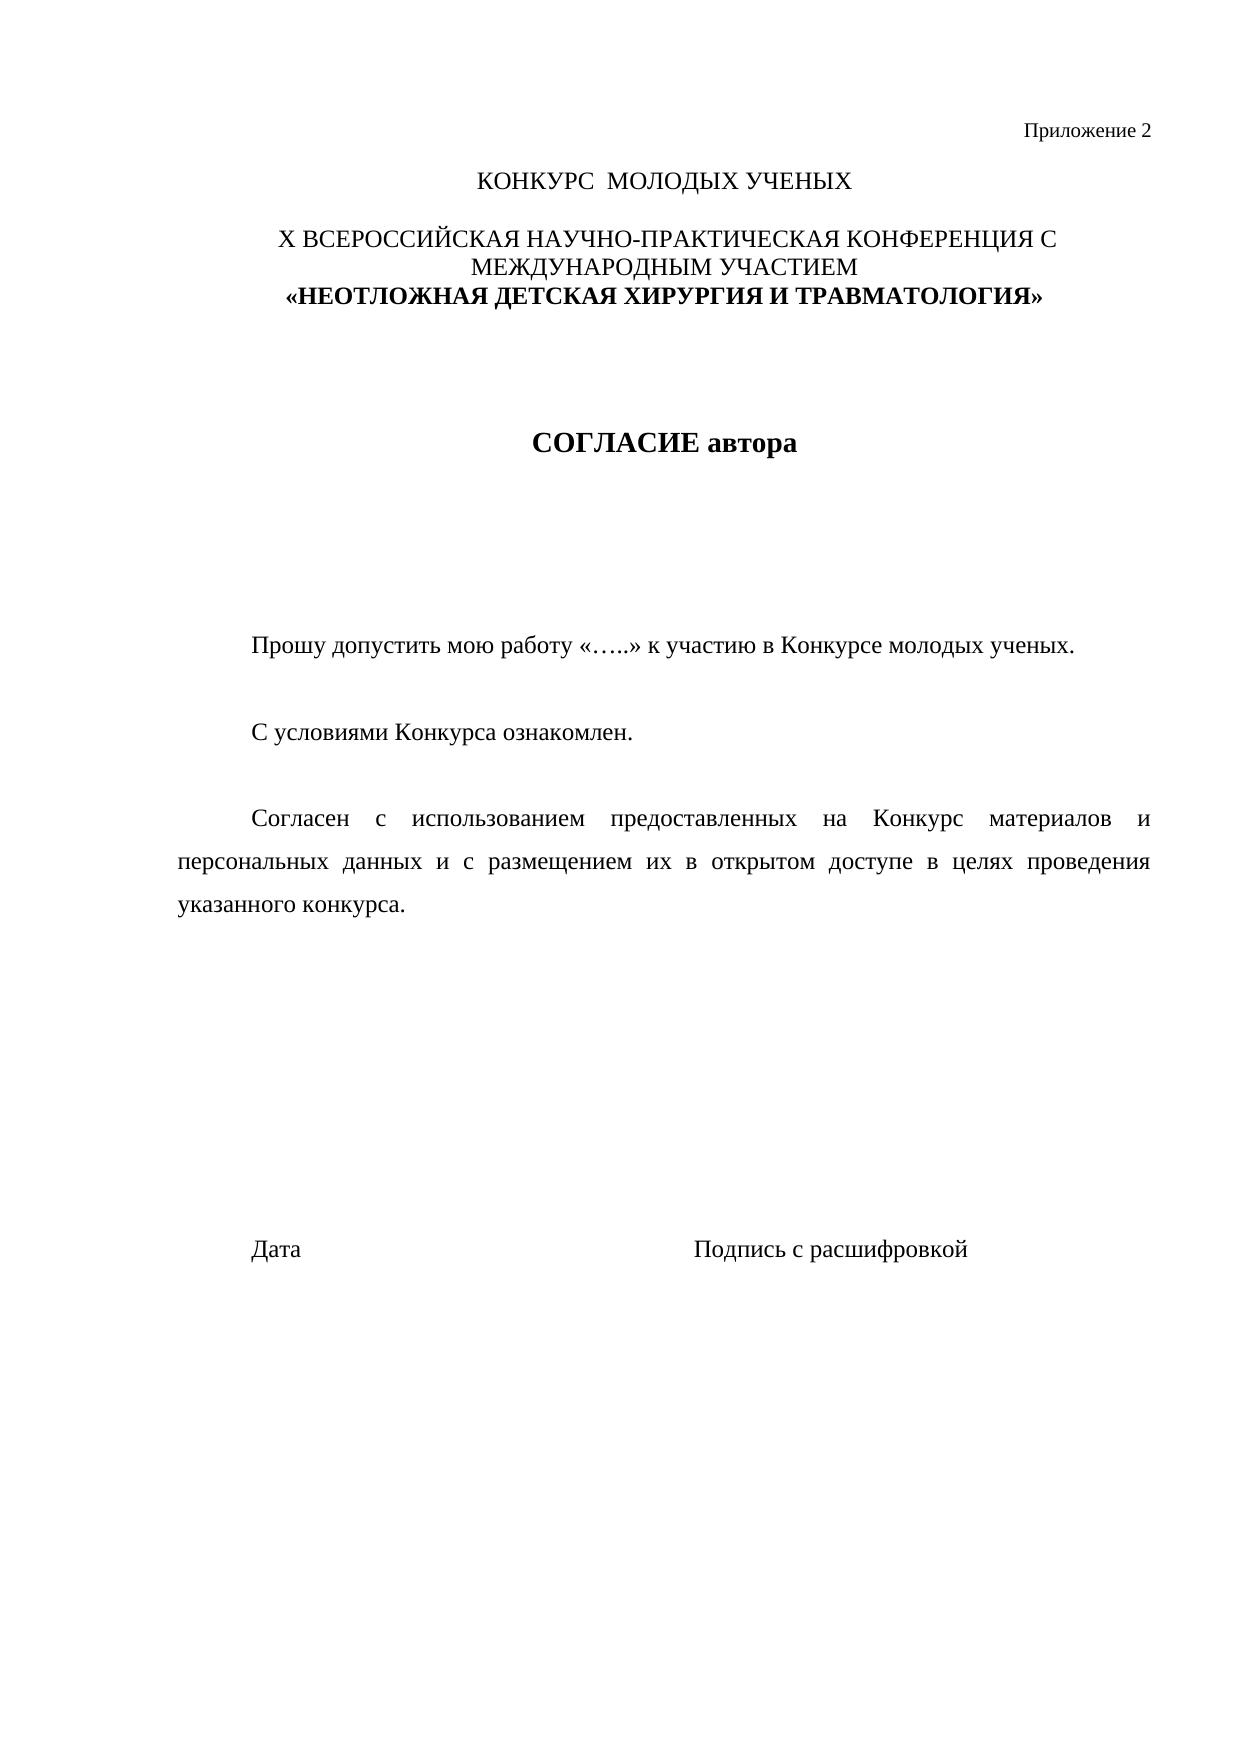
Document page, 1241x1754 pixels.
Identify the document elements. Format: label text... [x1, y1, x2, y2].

text СОГЛАСИЕ автора [177, 425, 1152, 458]
text КОНКУРС МОЛОДЫХ УЧЕНЫХ [177, 166, 1152, 195]
text Согласен с использованием предоставленных на Конкурс материалов и персональных данных и с размещением их в открытом доступе в целях проведения указанного конкурса. [177, 803, 1152, 918]
text Дата Подпись с расшифровкой [177, 1234, 1152, 1263]
text X ВСЕРОССИЙСКАЯ НАУЧНО-ПРАКТИЧЕСКАЯ КОНФЕРЕНЦИЯ С МЕЖДУНАРОДНЫМ УЧАСТИЕМ [177, 224, 1152, 281]
text Прошу допустить мою работу «…..» к участию в Конкурсе молодых ученых. [177, 630, 1152, 659]
text Приложение 2 [177, 118, 1152, 142]
text С условиями Конкурса ознакомлен. [177, 717, 1152, 745]
text «НЕОТЛОЖНАЯ ДЕТСКАЯ ХИРУРГИЯ И ТРАВМАТОЛОГИЯ» [177, 281, 1152, 310]
